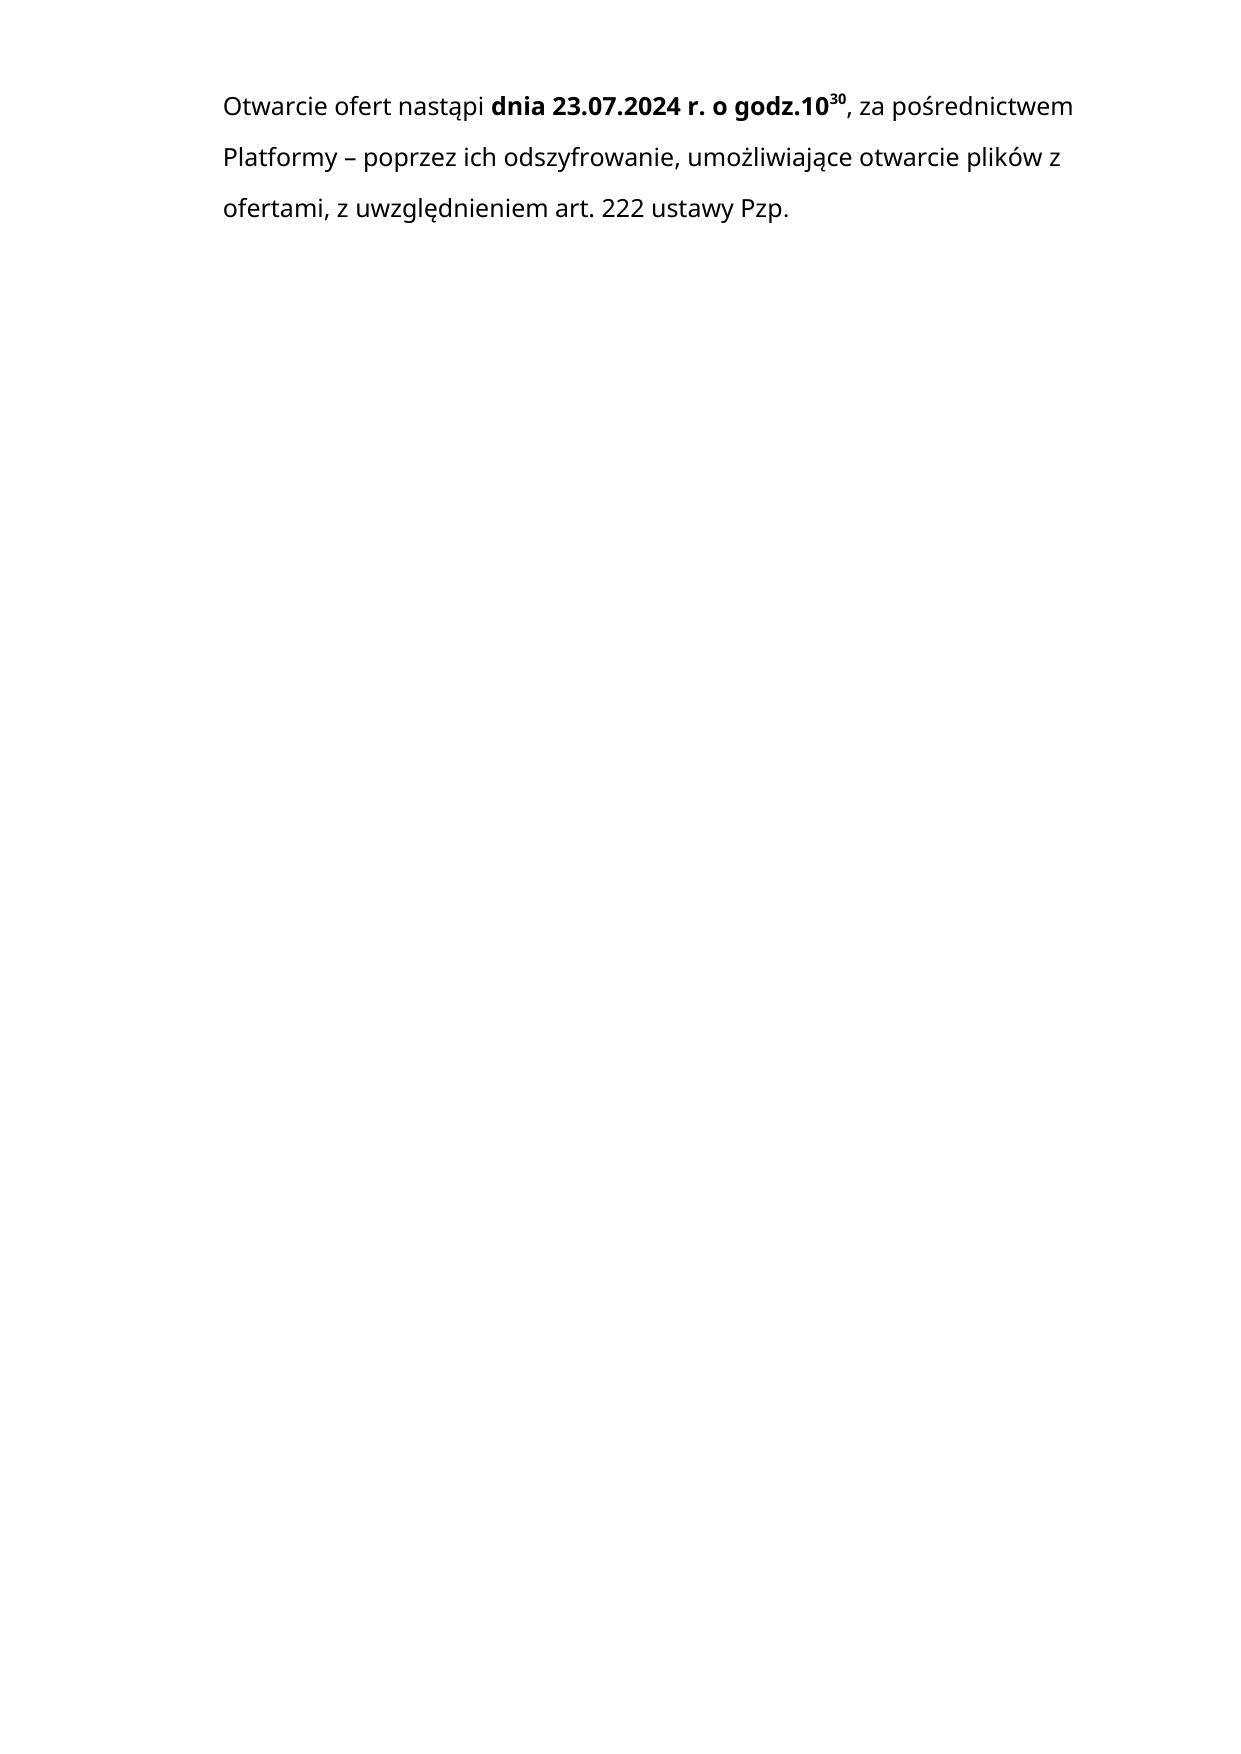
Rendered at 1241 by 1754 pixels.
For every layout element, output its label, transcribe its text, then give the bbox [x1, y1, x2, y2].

text Otwarcie ofert nastąpi dnia 23.07.2024 r. o godz.1030, za pośrednictwem Platformy – poprzez ich odszyfrowanie, umożliwiające otwarcie plików z ofertami, z uwzględnieniem art. 222 ustawy Pzp. [223, 89, 1092, 225]
